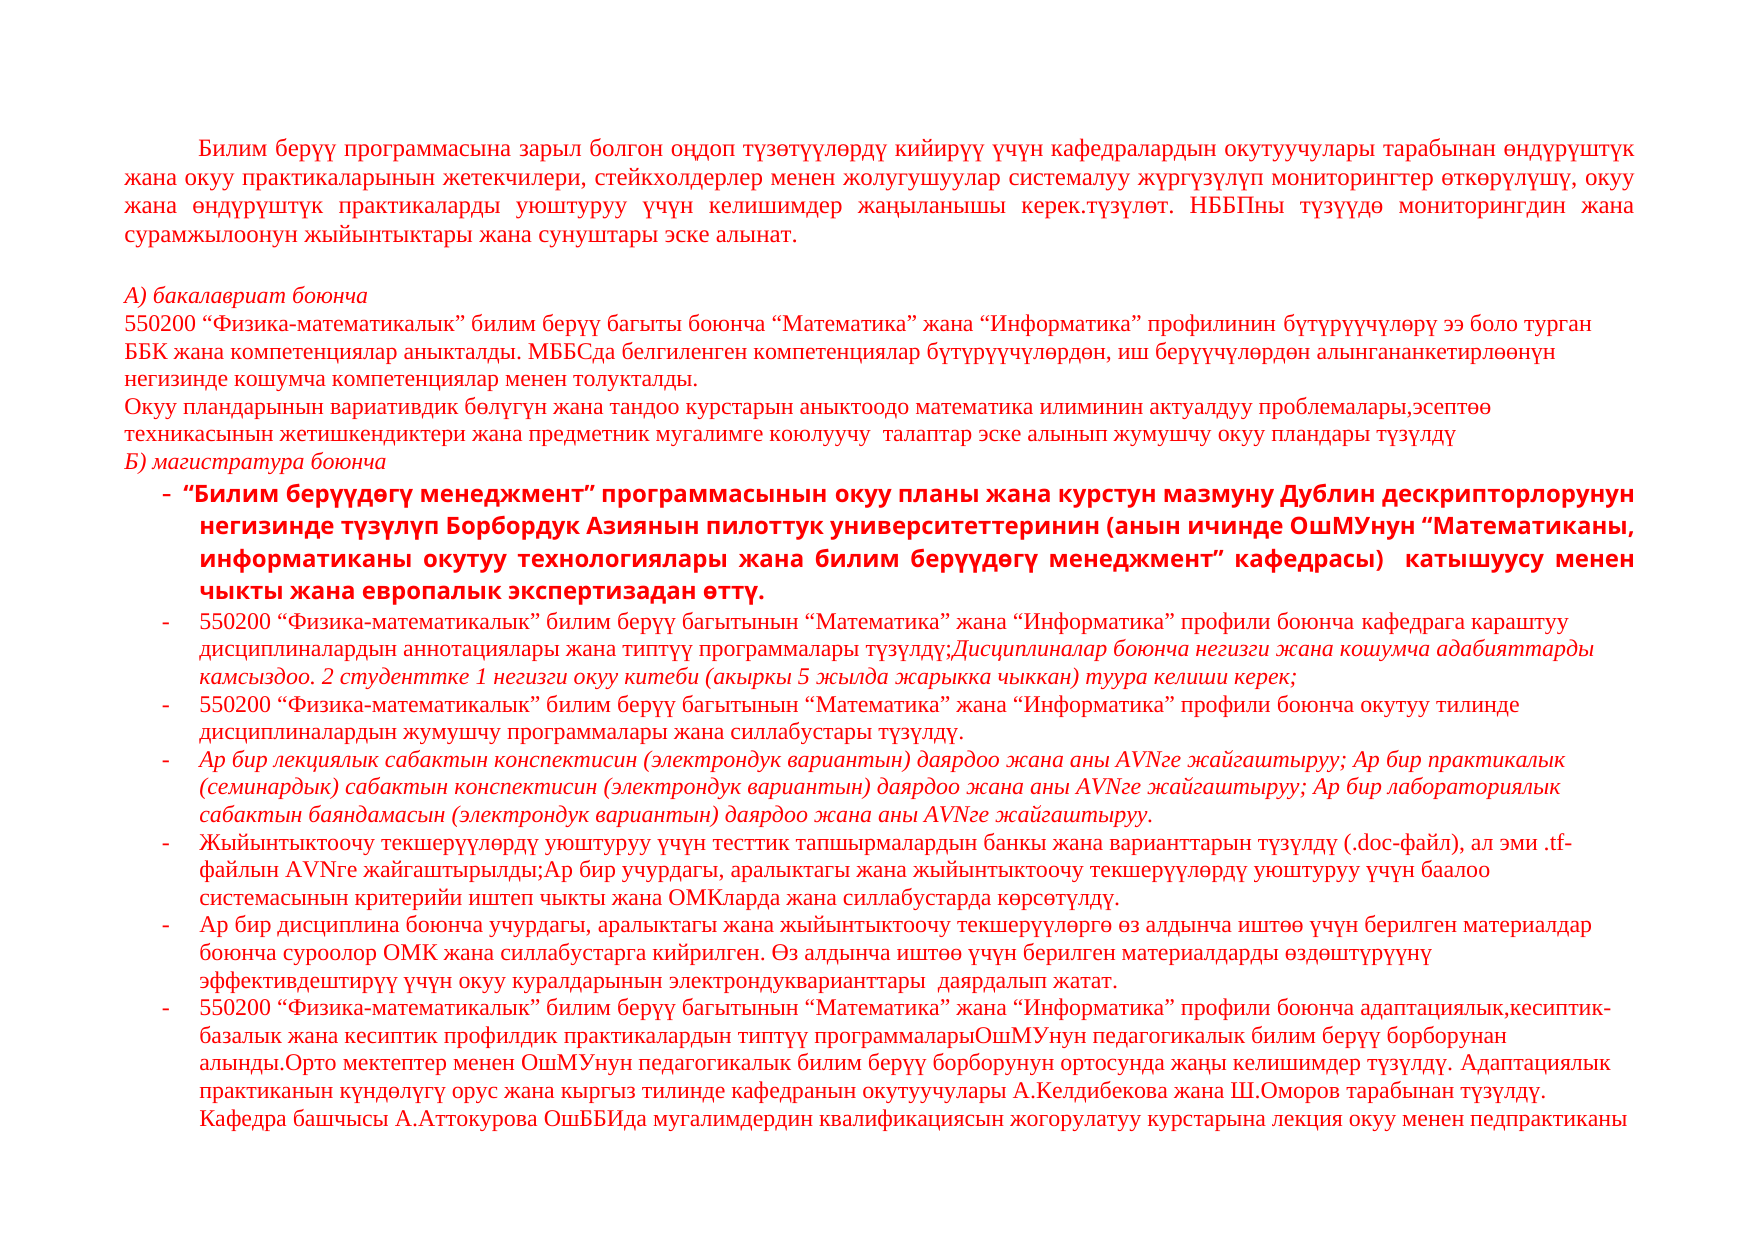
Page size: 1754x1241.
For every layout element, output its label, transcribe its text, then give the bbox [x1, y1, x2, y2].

list 550200 “Физика-математикалык” билим берүү багытынын “Математика” жана “Информатика” профили боюнча кафедрага караштуу дисциплиналардын аннотациялары жана типтүү программалары түзүлдү;Дисциплиналар боюнча негизги жана кошумча адабияттарды камсыздоо. 2 студенттке 1 негизги окуу китеби (акыркы 5 жылда жарыкка чыккан) туура келиши керек; [162, 607, 1636, 689]
list Ар бир лекциялык сабактын конспектисин (электрондук вариантын) даярдоо жана аны AVNге жайгаштыруу; Ар бир практикалык (семинардык) сабактын конспектисин (электрондук вариантын) даярдоо жана аны AVNге жайгаштыруу; Ар бир лабораториялык сабактын баяндамасын (электрондук вариантын) даярдоо жана аны AVNге жайгаштыруу. [162, 745, 1636, 828]
text А) бакалавриат боюнча [124, 281, 1636, 309]
text Б) магистратура боюнча [124, 447, 1636, 475]
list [162, 993, 1636, 1131]
list “Билим берүүдөгү менеджмент” программасынын окуу планы жана курстун мазмуну Дублин дескрипторлорунун негизинде түзүлүп Борбордук Азиянын пилоттук университеттеринин (анын ичинде ОшМУнун “Математиканы, информатиканы окутуу технологиялары жана билим берүүдөгү менеджмент” кафедрасы) катышуусу менен чыкты жана европалык экспертизадан өттү. [162, 475, 1636, 607]
text Билим берүү программасына зарыл болгон оңдоп түзөтүүлөрдү кийирүү үчүн кафедралардын окутуучулары тарабынан өндүрүштүк жана окуу практикаларынын жетекчилери, стейкхолдерлер менен жолугушуулар системалуу жүргүзүлүп мониторингтер өткөрүлүшү, окуу жана өндүрүштүк практикаларды уюштуруу үчүн келишимдер жаңыланышы керек.түзүлөт. НББПны түзүүдө мониторингдин жана сурамжылоонун жыйынтыктары жана сунуштары эске алынат. [124, 133, 1636, 248]
list Жыйынтыктоочу текшерүүлөрдү уюштуруу үчүн тесттик тапшырмалардын банкы жана варианттарын түзүлдү (.doc-файл), ал эми .tf-файлын AVNге жайгаштырылды;Ар бир учурдагы, аралыктагы жана жыйынтыктоочу текшерүүлөрдү уюштуруу үчүн баалоо системасынын критерийи иштеп чыкты жана ОМКларда жана силлабустарда көрсөтүлдү. [162, 828, 1636, 910]
text 550200 “Физика-математикалык” билим берүү багыты боюнча “Математика” жана “Информатика” профилинин бүтүрүүчүлөрү ээ боло турган ББК жана компетенциялар аныкталды. МББСда белгиленген компетенциялар бүтүрүүчүлөрдөн, иш берүүчүлөрдөн алынгананкетирлөөнүн негизинде кошумча компетенциялар менен толукталды. [124, 309, 1636, 392]
text Окуу пландарынын вариативдик бөлүгүн жана тандоо курстарын аныктоодо математика илиминин актуалдуу проблемалары,эсептөө техникасынын жетишкендиктери жана предметник мугалимге коюлуучу талаптар эске алынып жумушчу окуу пландары түзүлдү [124, 392, 1636, 447]
list 550200 “Физика-математикалык” билим берүү багытынын “Математика” жана “Информатика” профили боюнча окутуу тилинде дисциплиналардын жумушчу программалары жана силлабустары түзүлдү. [162, 689, 1636, 745]
list Ар бир дисциплина боюнча учурдагы, аралыктагы жана жыйынтыктоочу текшерүүлөргө өз алдынча иштөө үчүн берилген материалдар боюнча суроолор ОМК жана силлабустарга кийрилген. Өз алдынча иштөө үчүн берилген материалдарды өздөштүрүүнү эффективдештирүү үчүн окуу куралдарынын электрондукварианттары даярдалып жатат. [162, 910, 1636, 993]
